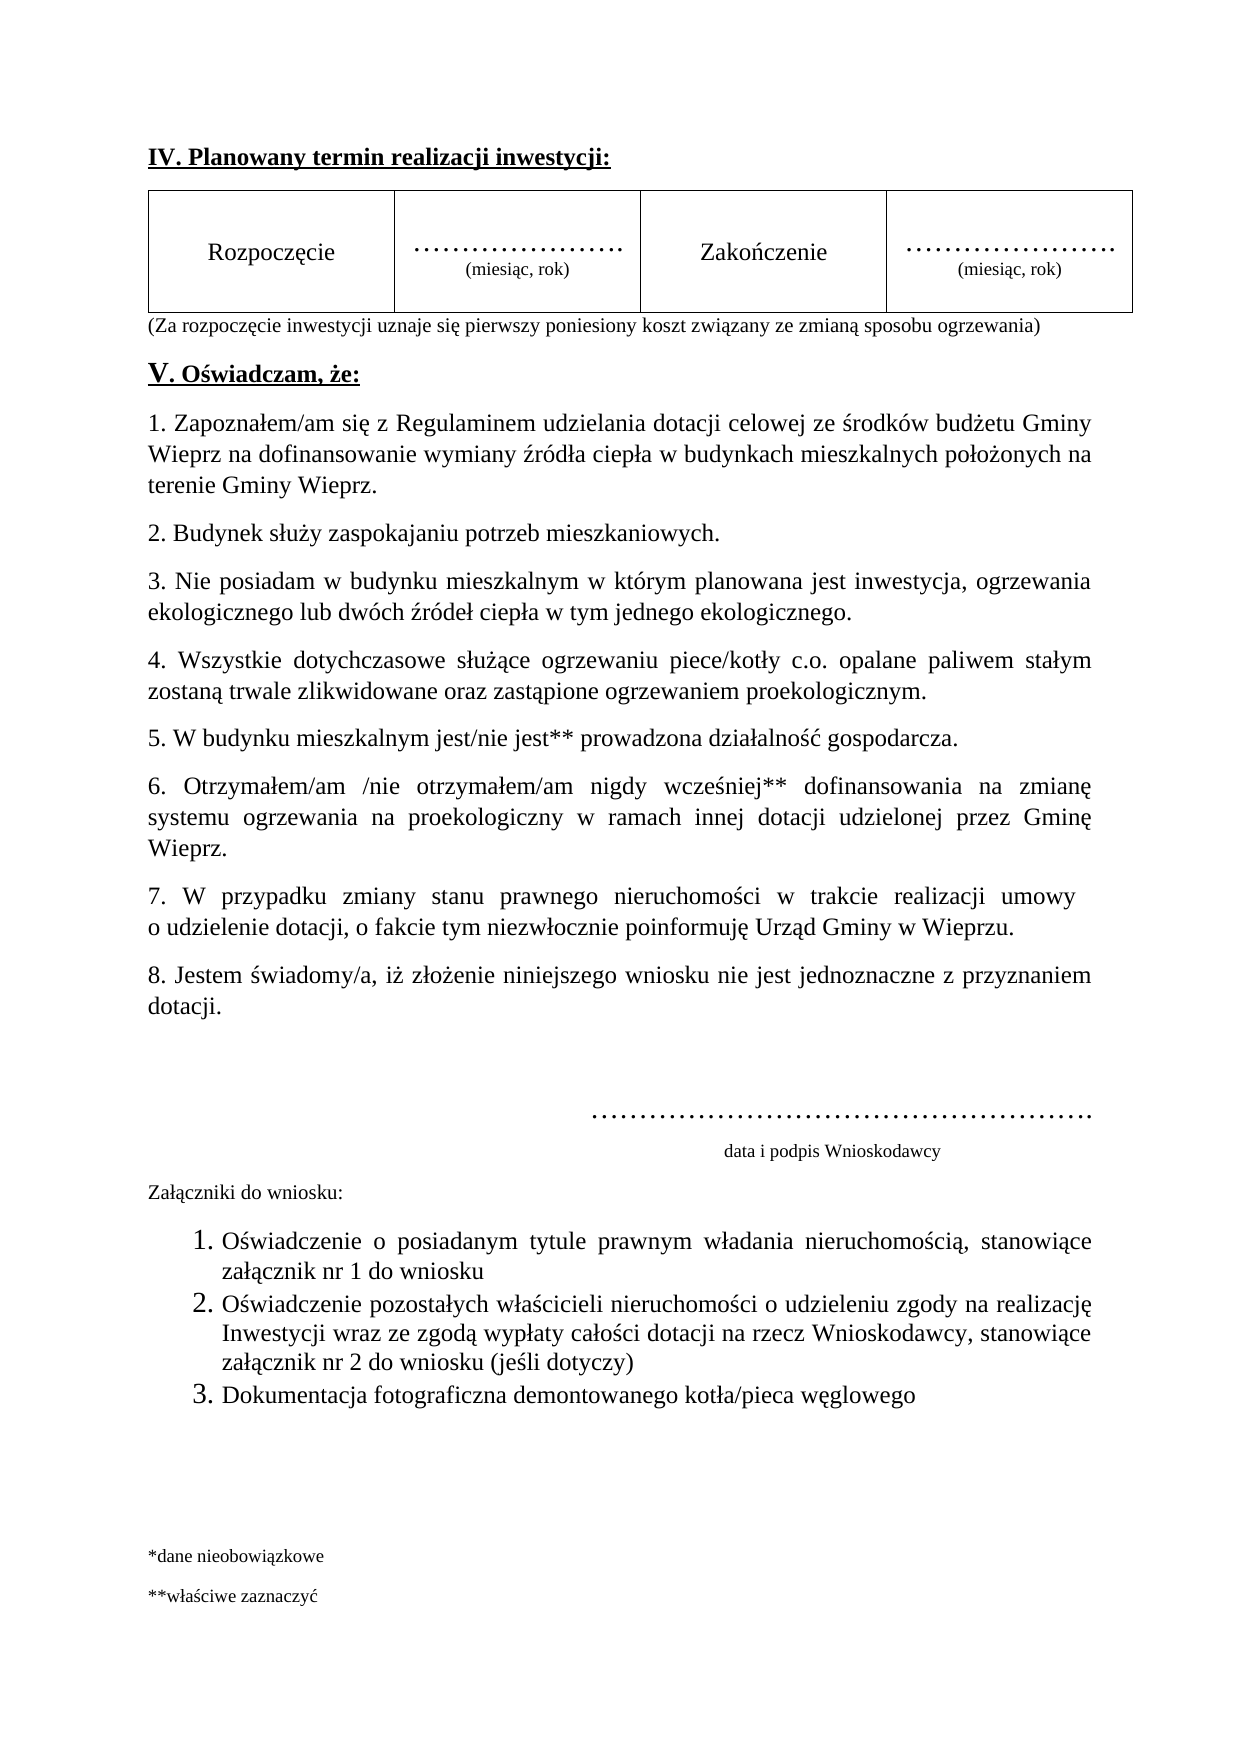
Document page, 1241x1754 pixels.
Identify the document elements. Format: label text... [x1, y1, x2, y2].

table_header Rozpoczęcie [149, 191, 394, 312]
text Załączniki do wniosku: [148, 1180, 1092, 1204]
list Oświadczenie pozostałych właścicieli nieruchomości o udzieleniu zgody na realizację Inwestycji wraz ze zgodą wypłaty całości dotacji na rzecz Wnioskodawcy, stanowiące załącznik nr 2 do wniosku (jeśli dotyczy) [192, 1285, 1092, 1376]
text 4. Wszystkie dotychczasowe służące ogrzewaniu piece/kotły c.o. opalane paliwem stałym zostaną trwale zlikwidowane oraz zastąpione ogrzewaniem proekologicznym. [148, 645, 1092, 704]
text 5. W budynku mieszkalnym jest/nie jest** prowadzona działalność gospodarcza. [148, 723, 1092, 752]
text ……………………………………………. [148, 1091, 1092, 1125]
text V. Oświadczam, że: [148, 356, 1092, 389]
list Dokumentacja fotograficzna demontowanego kotła/pieca węglowego [192, 1376, 1092, 1409]
table_header …………………. (miesiąc, rok) [887, 191, 1132, 312]
list Oświadczenie o posiadanym tytule prawnym władania nieruchomością, stanowiące załącznik nr 1 do wniosku [192, 1222, 1092, 1285]
text IV. Planowany termin realizacji inwestycji: [148, 142, 1092, 171]
text *dane nieobowiązkowe [148, 1544, 1092, 1566]
text 1. Zapoznałem/am się z Regulaminem udzielania dotacji celowej ze środków budżetu Gminy Wieprz na dofinansowanie wymiany źródła ciepła w budynkach mieszkalnych położonych na terenie Gminy Wieprz. [148, 408, 1092, 499]
text data i podpis Wnioskodawcy [148, 1140, 1092, 1161]
text 7. W przypadku zmiany stanu prawnego nieruchomości w trakcie realizacji umowy o udzielenie dotacji, o fakcie tym niezwłocznie poinformuję Urząd Gminy w Wieprzu. [148, 881, 1092, 941]
text **właściwe zaznaczyć [148, 1584, 1092, 1606]
text 8. Jestem świadomy/a, iż złożenie niniejszego wniosku nie jest jednoznaczne z przyznaniem dotacji. [148, 960, 1092, 1019]
text 3. Nie posiadam w budynku mieszkalnym w którym planowana jest inwestycja, ogrzewania ekologicznego lub dwóch źródeł ciepła w tym jednego ekologicznego. [148, 566, 1092, 626]
table_header …………………. (miesiąc, rok) [395, 191, 640, 312]
text 6. Otrzymałem/am /nie otrzymałem/am nigdy wcześniej** dofinansowania na zmianę systemu ogrzewania na proekologiczny w ramach innej dotacji udzielonej przez Gminę Wieprz. [148, 771, 1092, 862]
table_header Zakończenie [641, 191, 886, 312]
text 2. Budynek służy zaspokajaniu potrzeb mieszkaniowych. [148, 518, 1092, 547]
text (Za rozpoczęcie inwestycji uznaje się pierwszy poniesiony koszt związany ze zmianą sposobu ogrzewania) [148, 313, 1092, 337]
